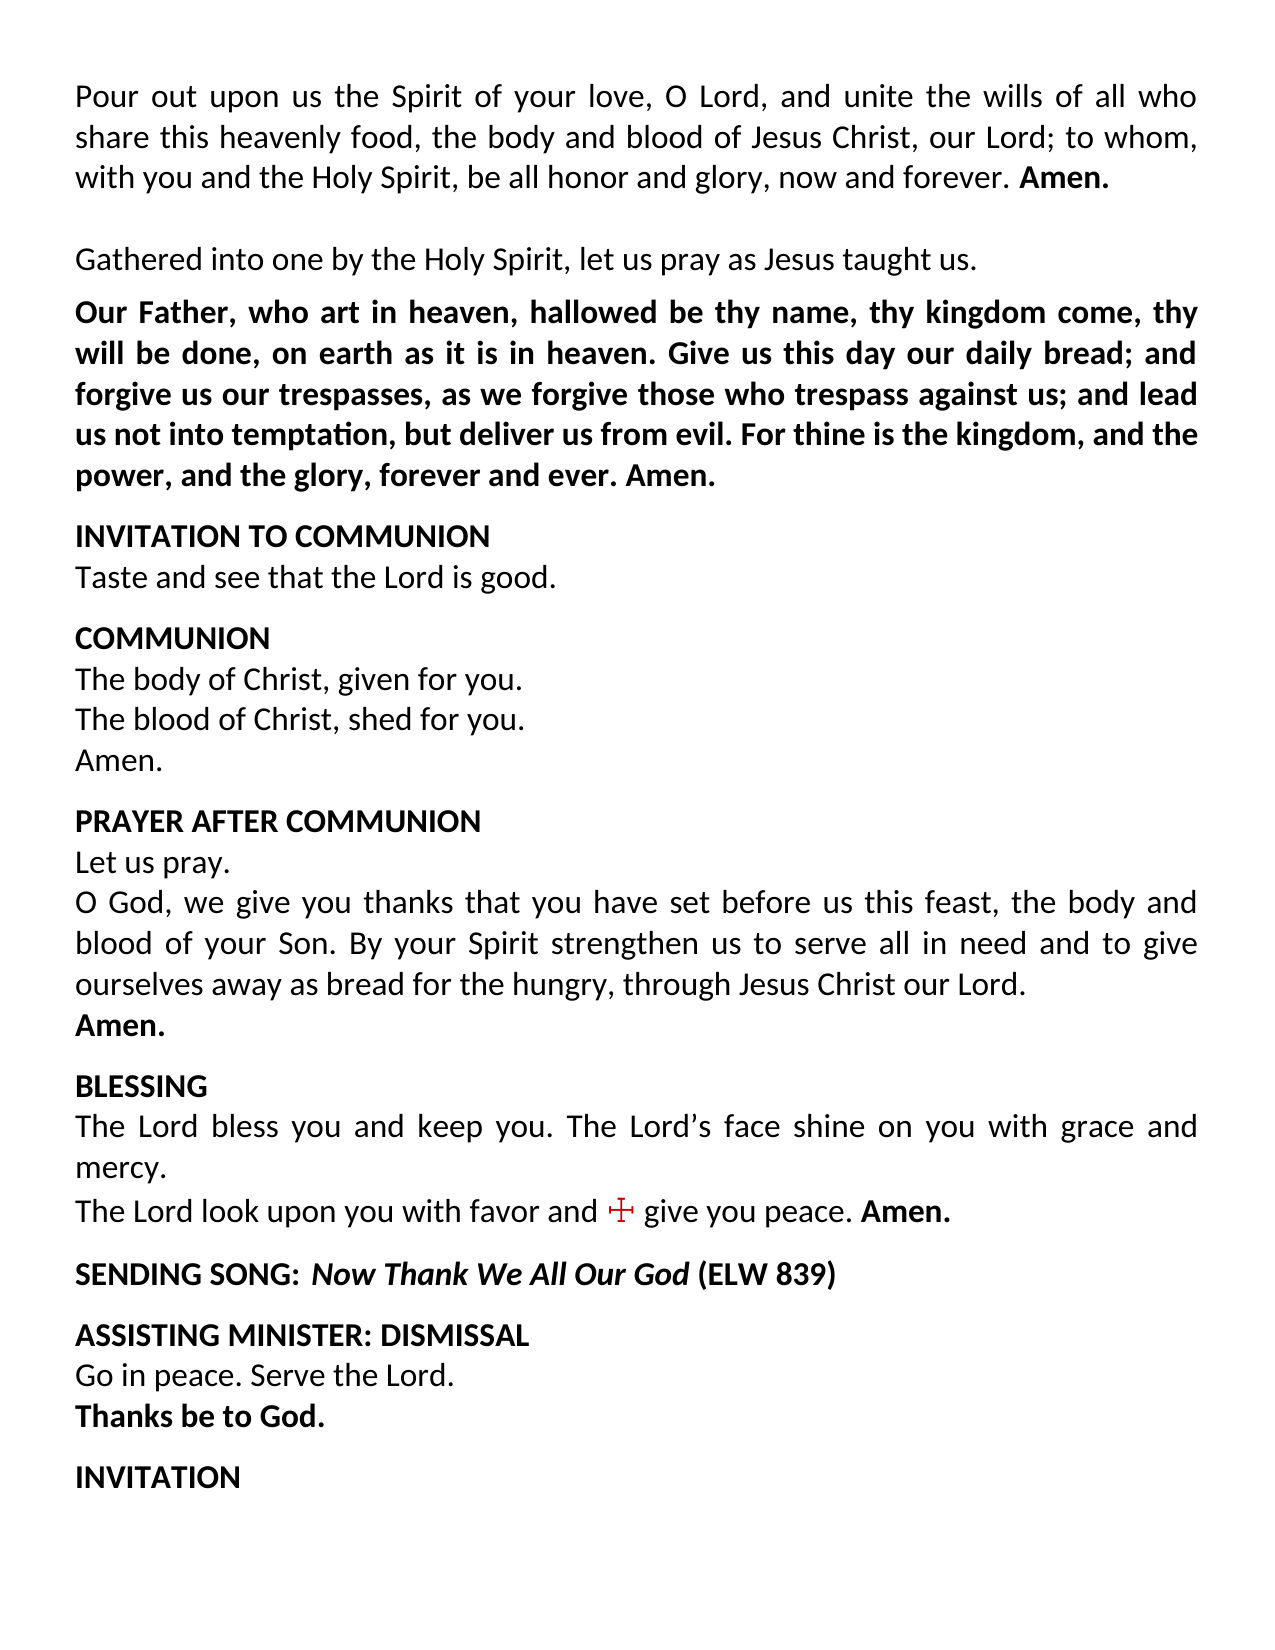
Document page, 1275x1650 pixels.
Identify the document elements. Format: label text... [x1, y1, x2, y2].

text Gathered into one by the Holy Spirit, let us pray as Jesus taught us. [75, 238, 1200, 279]
text Prayer after Communion [75, 800, 1200, 841]
text Pour out upon us the Spirit of your love, O Lord, and unite the wills of all who share this heavenly food, the body and blood of Jesus Christ, our Lord; to whom, with you and the Holy Spirit, be all honor and glory, now and forever. Amen. [75, 75, 1200, 197]
text Invitation [75, 1456, 1200, 1497]
text ASSISTING MINISTER: Dismissal [75, 1314, 1200, 1354]
text The Lord look upon you with favor and ☩ give you peace. Amen. [75, 1187, 1200, 1232]
text Thanks be to God. [75, 1395, 1200, 1436]
text O God, we give you thanks that you have set before us this feast, the body and blood of your Son. By your Spirit strengthen us to serve all in need and to give ourselves away as bread for the hungry, through Jesus Christ our Lord. [75, 882, 1200, 1004]
text Amen. [75, 739, 1200, 780]
text Amen. [75, 1004, 1200, 1044]
text Our Father, who art in heaven, hallowed be thy name, thy kingdom come, thy will be done, on earth as it is in heaven. Give us this day our daily bread; and forgive us our trespasses, as we forgive those who trespass against us; and lead us not into temptation, but deliver us from evil. For thine is the kingdom, and the power, and the glory, forever and ever. Amen. [75, 291, 1200, 495]
text The body of Christ, given for you. [75, 658, 1200, 698]
text Invitation to Communion [75, 515, 1200, 556]
text Taste and see that the Lord is good. [75, 556, 1200, 597]
text The Lord bless you and keep you. The Lord’s face shine on you with grace and mercy. [75, 1106, 1200, 1187]
text Go in peace. Serve the Lord. [75, 1354, 1200, 1395]
text Blessing [75, 1065, 1200, 1106]
text The blood of Christ, shed for you. [75, 698, 1200, 739]
text Sending Song: Now Thank We All Our God (ELW 839) [75, 1253, 1200, 1293]
text Communion [75, 617, 1200, 658]
text Let us pray. [75, 841, 1200, 882]
